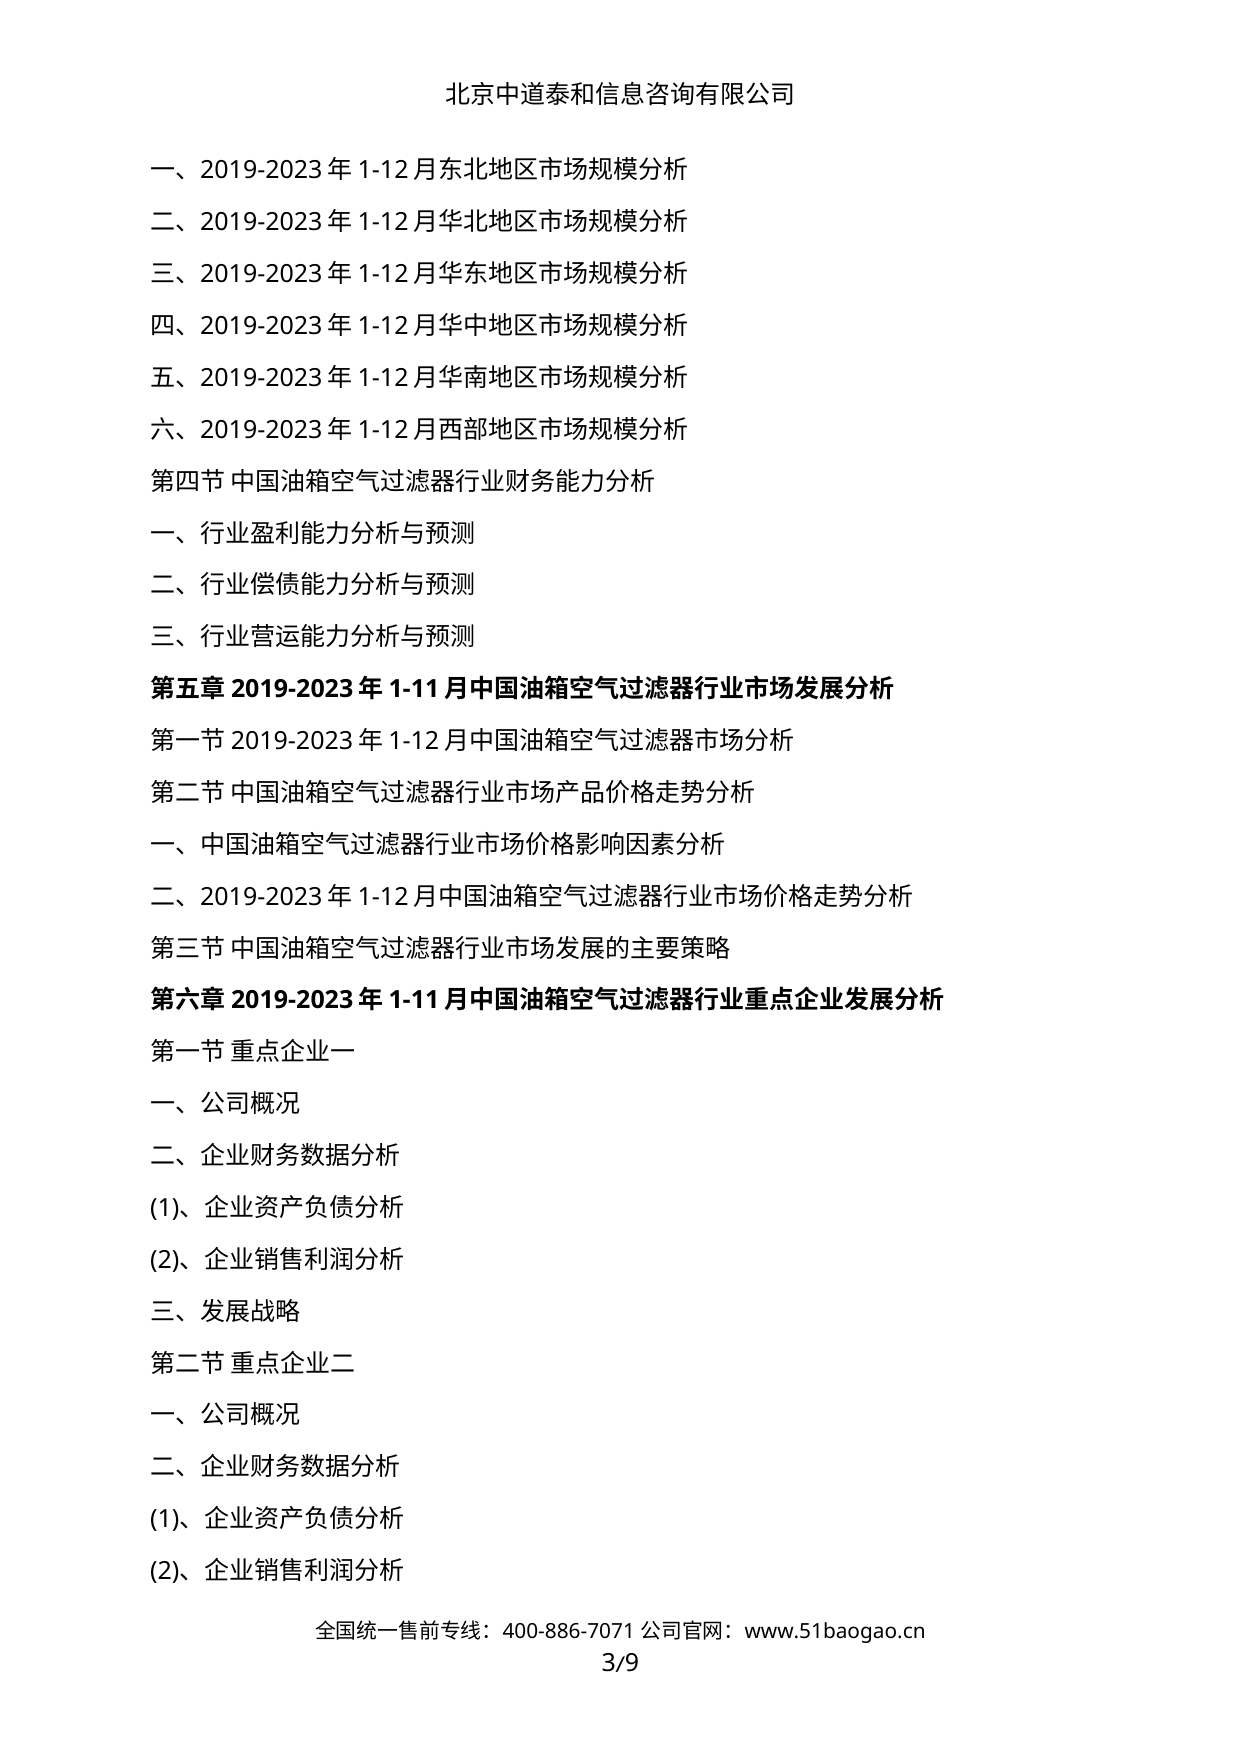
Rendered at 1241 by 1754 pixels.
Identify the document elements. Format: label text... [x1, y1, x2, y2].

text 二、行业偿债能力分析与预测 [150, 565, 1090, 601]
text 第二节 中国油箱空气过滤器行业市场产品价格走势分析 [150, 772, 1090, 809]
text 第六章 2019-2023年1-11月中国油箱空气过滤器行业重点企业发展分析 [150, 980, 1090, 1016]
text 二、企业财务数据分析 [150, 1447, 1090, 1483]
text 第三节 中国油箱空气过滤器行业市场发展的主要策略 [150, 928, 1090, 964]
text 三、2019-2023年1-12月华东地区市场规模分析 [150, 254, 1090, 290]
text 一、中国油箱空气过滤器行业市场价格影响因素分析 [150, 824, 1090, 861]
text 六、2019-2023年1-12月西部地区市场规模分析 [150, 409, 1090, 446]
text (1)、企业资产负债分析 [150, 1499, 1090, 1535]
text 二、2019-2023年1-12月华北地区市场规模分析 [150, 202, 1090, 238]
text 第一节 2019-2023年1-12月中国油箱空气过滤器市场分析 [150, 721, 1090, 757]
text 第五章 2019-2023年1-11月中国油箱空气过滤器行业市场发展分析 [150, 669, 1090, 705]
text (2)、企业销售利润分析 [150, 1551, 1090, 1587]
text 第一节 重点企业一 [150, 1032, 1090, 1068]
text 二、企业财务数据分析 [150, 1136, 1090, 1172]
text 三、发展战略 [150, 1291, 1090, 1327]
text 二、2019-2023年1-12月中国油箱空气过滤器行业市场价格走势分析 [150, 876, 1090, 912]
text 四、2019-2023年1-12月华中地区市场规模分析 [150, 306, 1090, 342]
text 第二节 重点企业二 [150, 1343, 1090, 1379]
text 一、公司概况 [150, 1084, 1090, 1120]
text 三、行业营运能力分析与预测 [150, 617, 1090, 653]
text 第四节 中国油箱空气过滤器行业财务能力分析 [150, 461, 1090, 497]
text 一、行业盈利能力分析与预测 [150, 513, 1090, 549]
text (1)、企业资产负债分析 [150, 1187, 1090, 1224]
text 一、公司概况 [150, 1395, 1090, 1431]
text (2)、企业销售利润分析 [150, 1239, 1090, 1276]
text 一、2019-2023年1-12月东北地区市场规模分析 [150, 150, 1090, 186]
text 五、2019-2023年1-12月华南地区市场规模分析 [150, 357, 1090, 394]
